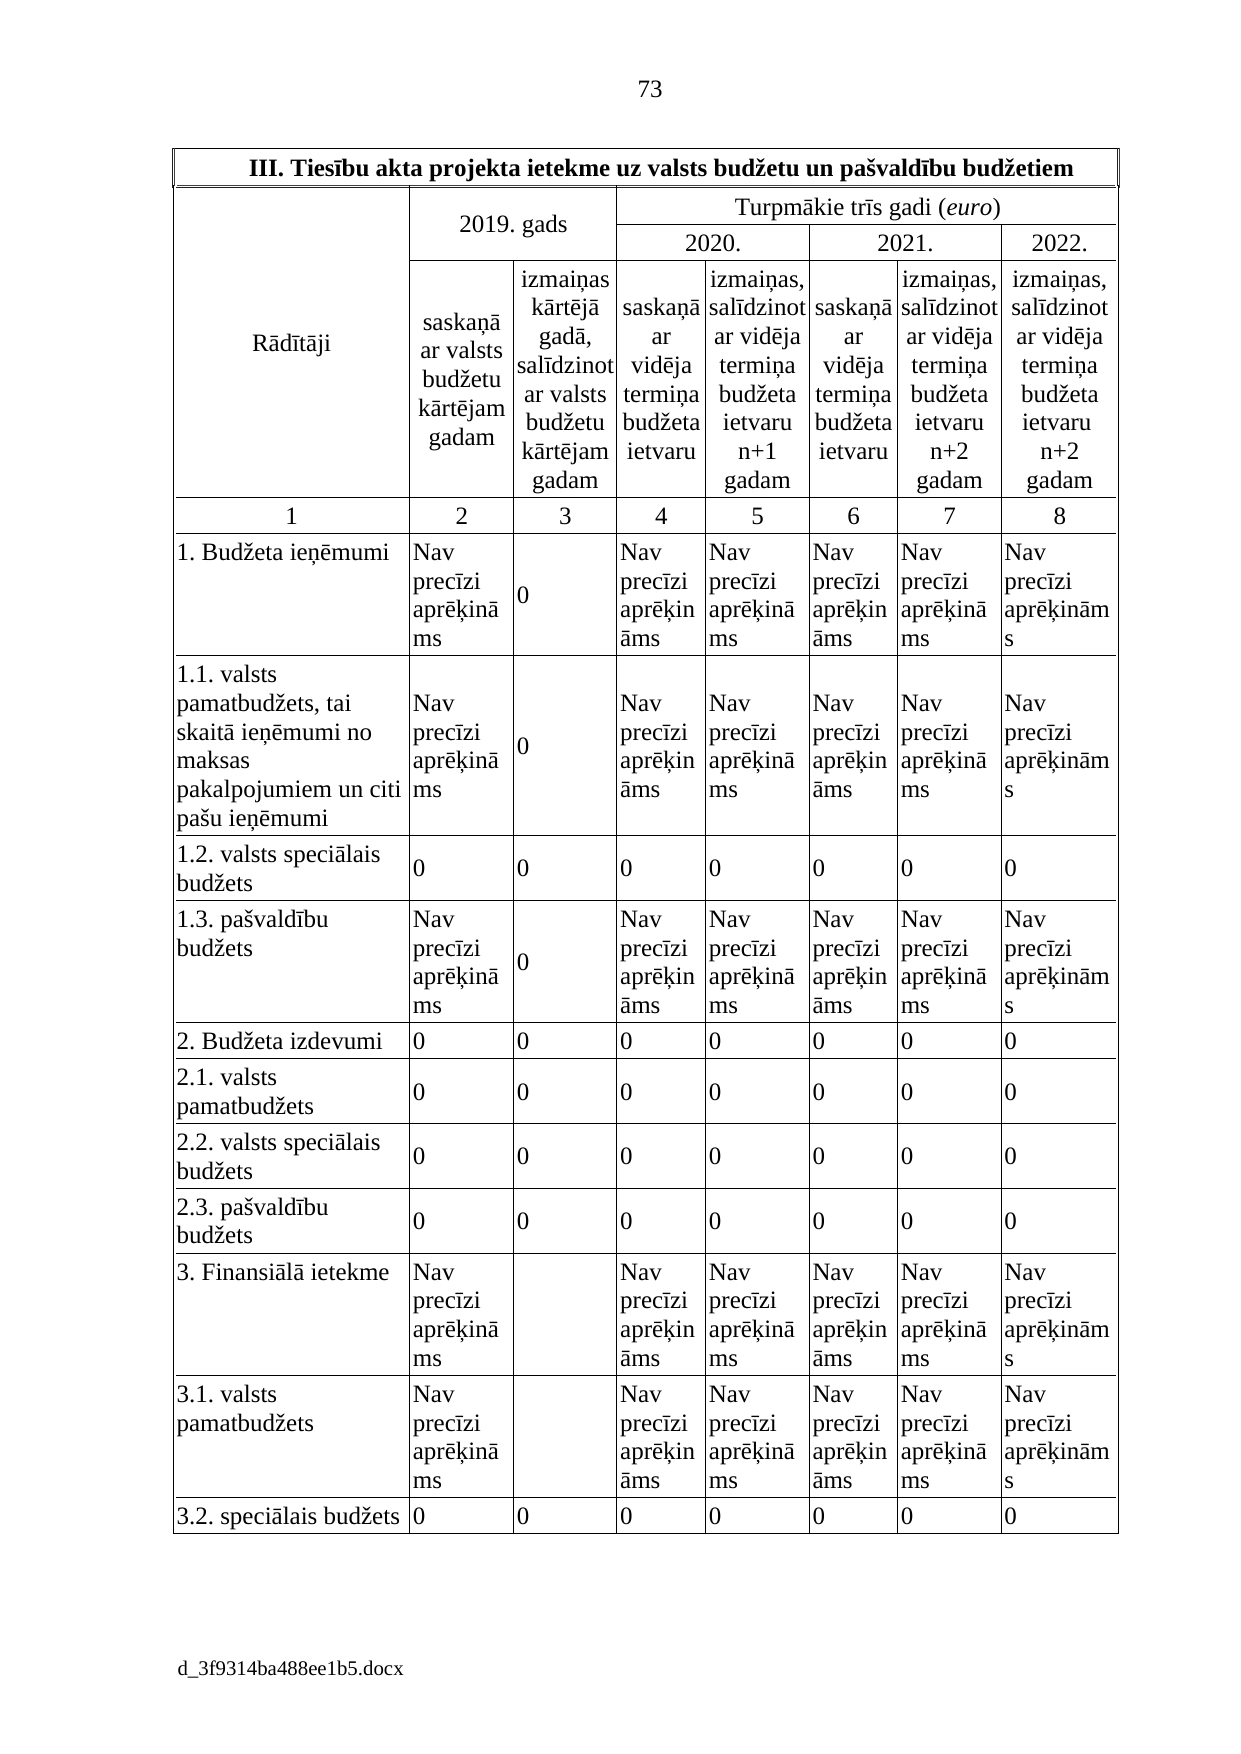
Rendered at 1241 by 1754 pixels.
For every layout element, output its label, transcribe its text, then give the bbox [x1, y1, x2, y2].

table_cell 0 [810, 836, 897, 900]
table_cell 0 [514, 1023, 616, 1058]
table_cell 8 [1002, 497, 1118, 533]
table_cell 2.2. valsts speciālais budžets [174, 1123, 409, 1188]
table_cell III. Tiesību akta projekta ietekme uz valsts budžetu un pašvaldību budžetiem [175, 149, 1117, 185]
table_cell 0 [810, 1498, 897, 1533]
table_cell 0 [514, 1498, 616, 1533]
table_cell Nav precīzi aprēķināms [617, 1376, 705, 1497]
table_cell 0 [1002, 1497, 1118, 1533]
table_cell 0 [514, 534, 616, 655]
table_cell 0 [1002, 1058, 1118, 1123]
table_cell 6 [810, 498, 897, 533]
table_cell izmaiņas kārtējā gadā, salīdzinot ar valsts budžetu kārtējam gadam [514, 261, 616, 497]
table_cell 0 [706, 836, 809, 900]
table_cell Nav precīzi aprēķināms [617, 901, 705, 1022]
table_cell [514, 1376, 616, 1497]
table_cell Nav precīzi aprēķināms [1002, 655, 1118, 835]
table_cell 0 [810, 1023, 897, 1058]
table_cell 0 [1002, 1022, 1118, 1058]
table_cell Nav precīzi aprēķināms [810, 1254, 897, 1375]
table_cell 2. Budžeta izdevumi [174, 1022, 409, 1058]
table_cell 0 [898, 1189, 1001, 1252]
table_cell 0 [810, 1124, 897, 1188]
table_cell saskaņā ar valsts budžetu kārtējam gadam [410, 261, 513, 497]
table_cell Nav precīzi aprēķināms [898, 1376, 1001, 1497]
table_cell 0 [617, 1189, 705, 1252]
table_cell 0 [1002, 835, 1118, 900]
table_cell 0 [410, 1498, 513, 1533]
table_cell Rādītāji [174, 185, 409, 497]
table_cell Nav precīzi aprēķināms [810, 1376, 897, 1497]
table_cell 0 [617, 1059, 705, 1123]
table_cell 0 [898, 1124, 1001, 1188]
table_cell Nav precīzi aprēķināms [898, 534, 1001, 655]
table_cell 1.3. pašvaldību budžets [174, 900, 409, 1022]
table_cell 0 [410, 1059, 513, 1123]
table_cell Nav precīzi aprēķināms [810, 534, 897, 655]
table_cell Nav precīzi aprēķināms [898, 901, 1001, 1022]
table_cell 0 [810, 1189, 897, 1252]
table_cell izmaiņas, salīdzinot ar vidēja termiņa budžeta ietvaru n+2 gadam [1002, 260, 1118, 497]
table_cell 0 [514, 901, 616, 1022]
table_cell 0 [410, 1189, 513, 1252]
table_cell Nav precīzi aprēķināms [706, 901, 809, 1022]
table_cell 0 [706, 1189, 809, 1252]
table_cell Nav precīzi aprēķināms [810, 656, 897, 835]
table_cell 0 [706, 1059, 809, 1123]
table_cell 0 [617, 1498, 705, 1533]
table_cell Nav precīzi aprēķināms [1002, 900, 1118, 1022]
table_cell 0 [410, 836, 513, 900]
table_cell 0 [617, 1023, 705, 1058]
table_cell 0 [514, 836, 616, 900]
table_cell [514, 1254, 616, 1375]
table_cell 0 [898, 1059, 1001, 1123]
table_cell 0 [810, 1059, 897, 1123]
table_cell 2021. [810, 225, 1001, 259]
table_cell 1.1. valsts pamatbudžets, tai skaitā ieņēmumi no maksas pakalpojumiem un citi pašu ieņēmumi [174, 655, 409, 835]
table_cell 0 [1002, 1123, 1118, 1188]
table_cell Nav precīzi aprēķināms [1002, 1375, 1118, 1497]
table_cell 0 [706, 1023, 809, 1058]
table_cell 7 [898, 498, 1001, 533]
table_cell Nav precīzi aprēķināms [410, 1254, 513, 1375]
table_cell Nav precīzi aprēķināms [617, 656, 705, 835]
table_cell Nav precīzi aprēķināms [410, 534, 513, 655]
table_cell 0 [410, 1124, 513, 1188]
table_cell Nav precīzi aprēķināms [706, 534, 809, 655]
table_cell Nav precīzi aprēķināms [898, 656, 1001, 835]
table_cell Nav precīzi aprēķināms [898, 1254, 1001, 1375]
table_cell Nav precīzi aprēķināms [410, 901, 513, 1022]
table_cell Nav precīzi aprēķināms [1002, 533, 1118, 655]
table_cell izmaiņas, salīdzinot ar vidēja termiņa budžeta ietvaru n+2 gadam [898, 261, 1001, 497]
table_cell saskaņā ar vidēja termiņa budžeta ietvaru [810, 261, 897, 497]
table_cell Nav precīzi aprēķināms [706, 1254, 809, 1375]
table_cell 0 [514, 1059, 616, 1123]
table_cell 0 [514, 1189, 616, 1252]
table_cell 0 [898, 836, 1001, 900]
table_cell 2022. [1002, 224, 1118, 259]
table_cell 2019. gads [410, 188, 616, 259]
table_cell 0 [898, 1498, 1001, 1533]
table_cell Nav precīzi aprēķināms [617, 1254, 705, 1375]
table_cell 0 [706, 1124, 809, 1188]
table_cell 0 [898, 1023, 1001, 1058]
table_cell Nav precīzi aprēķināms [810, 901, 897, 1022]
table_cell 0 [514, 1124, 616, 1188]
table_cell 0 [410, 1023, 513, 1058]
table_cell Nav precīzi aprēķināms [617, 534, 705, 655]
table_cell 0 [617, 1124, 705, 1188]
table_cell 0 [1002, 1188, 1118, 1252]
table_cell Nav precīzi aprēķināms [1002, 1253, 1118, 1375]
table_cell Turpmākie trīs gadi (euro) [617, 185, 1118, 223]
table_cell 0 [706, 1498, 809, 1533]
table_cell 3.1. valsts pamatbudžets [174, 1375, 409, 1497]
table_cell 3.2. speciālais budžets [174, 1497, 409, 1533]
table_cell 4 [617, 498, 705, 533]
table_cell Nav precīzi aprēķināms [706, 656, 809, 835]
table_cell 5 [706, 498, 809, 533]
table_cell 1.2. valsts speciālais budžets [174, 835, 409, 900]
table_cell 1. Budžeta ieņēmumi [174, 533, 409, 655]
table_cell izmaiņas, salīdzinot ar vidēja termiņa budžeta ietvaru n+1 gadam [706, 261, 809, 497]
table_cell 2020. [617, 225, 809, 259]
table_cell 2 [410, 498, 513, 533]
table_cell 0 [617, 836, 705, 900]
table_cell Nav precīzi aprēķināms [410, 656, 513, 835]
table_cell 2.3. pašvaldību budžets [174, 1188, 409, 1252]
table_cell 3 [514, 498, 616, 533]
table_cell Nav precīzi aprēķināms [706, 1376, 809, 1497]
table_cell 1 [174, 497, 409, 533]
table_cell 3. Finansiālā ietekme [174, 1253, 409, 1375]
table_cell 0 [514, 656, 616, 835]
table_cell saskaņā ar vidēja termiņa budžeta ietvaru [617, 261, 705, 497]
table_cell Nav precīzi aprēķināms [410, 1376, 513, 1497]
table_cell 2.1. valsts pamatbudžets [174, 1058, 409, 1123]
